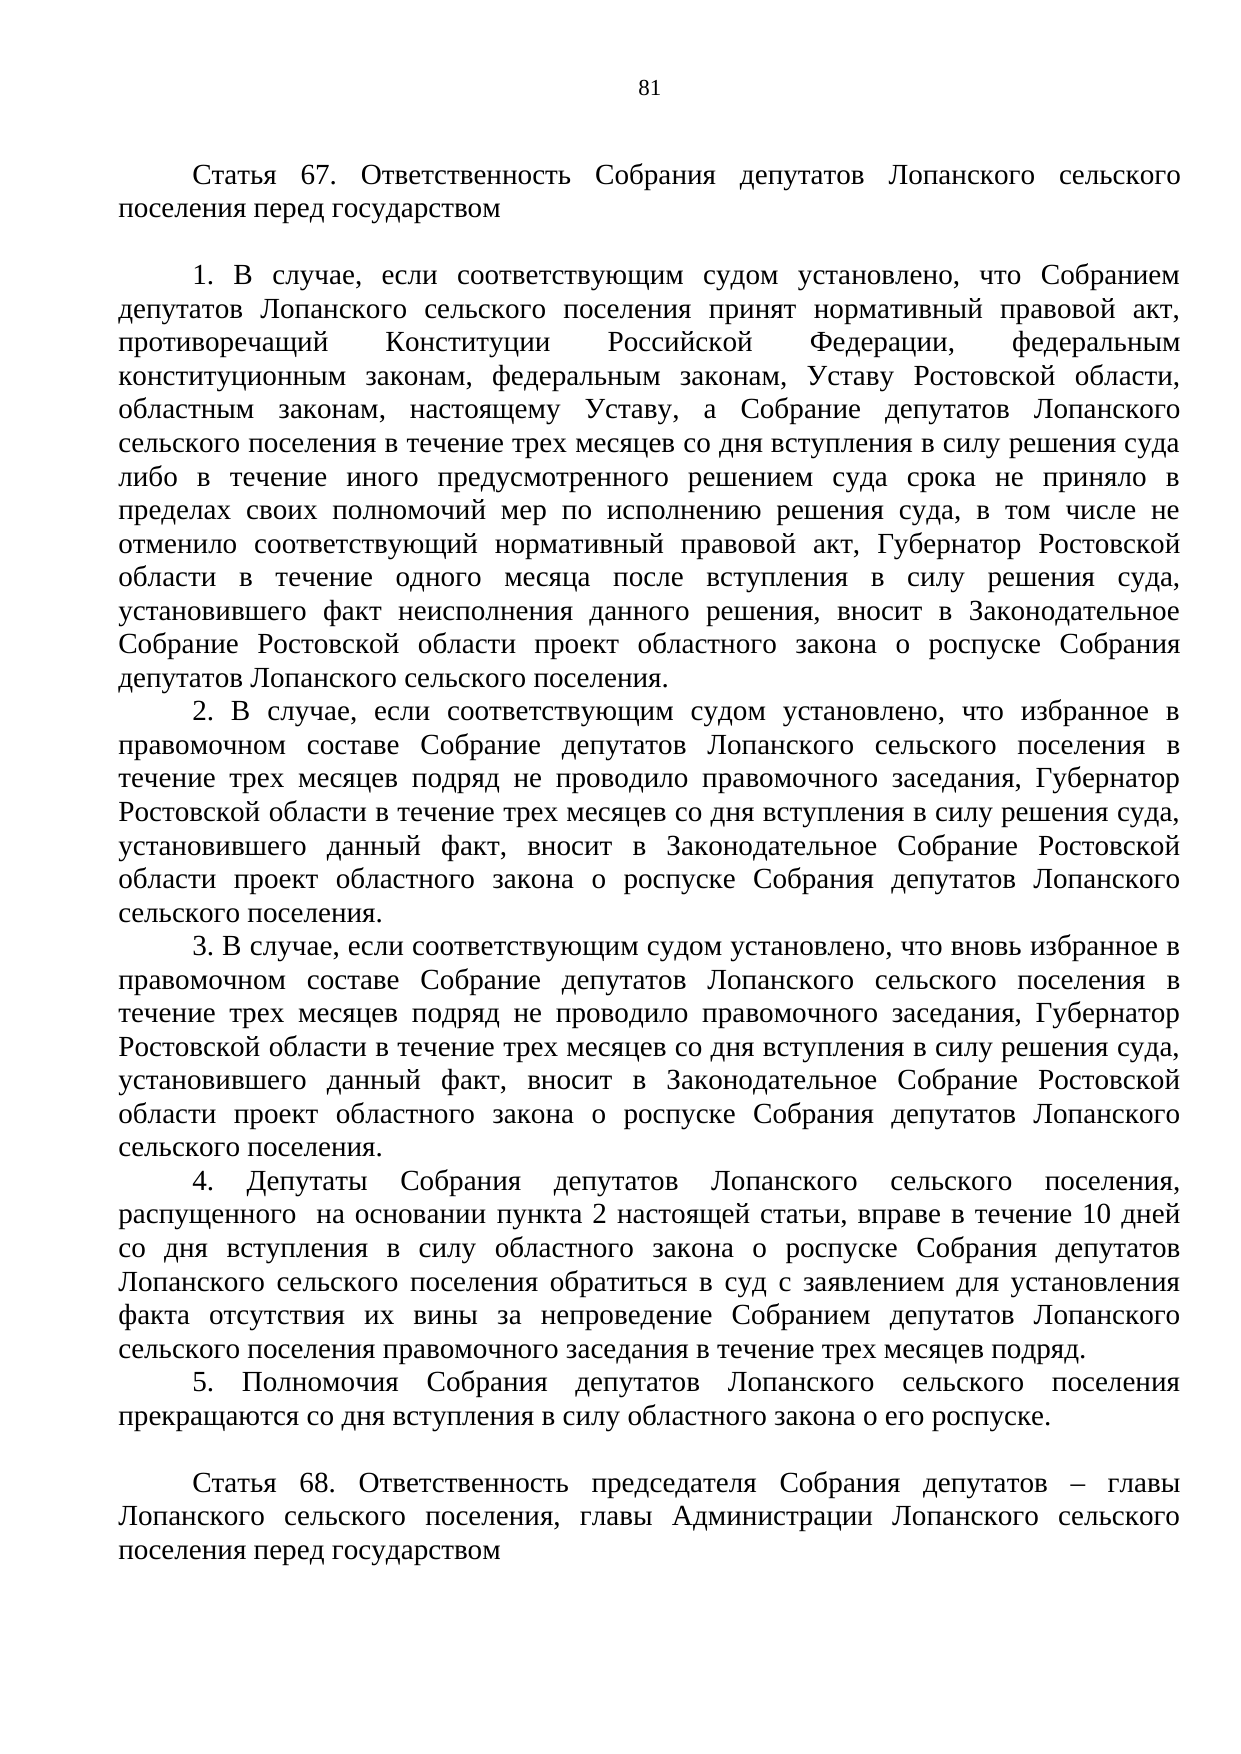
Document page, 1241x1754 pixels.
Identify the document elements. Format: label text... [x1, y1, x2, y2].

text Статья 67. Ответственность Собрания депутатов Лопанского сельского поселения перед государством [118, 157, 1181, 224]
text 2. В случае, если соответствующим судом установлено, что избранное в правомочном составе Собрание депутатов Лопанского сельского поселения в течение трех месяцев подряд не проводило правомочного заседания, Губернатор Ростовской области в течение трех месяцев со дня вступления в силу решения суда, установившего данный факт, вносит в Законодательное Собрание Ростовской области проект областного закона о роспуске Собрания депутатов Лопанского сельского поселения. [118, 693, 1181, 928]
text 3. В случае, если соответствующим судом установлено, что вновь избранное в правомочном составе Собрание депутатов Лопанского сельского поселения в течение трех месяцев подряд не проводило правомочного заседания, Губернатор Ростовской области в течение трех месяцев со дня вступления в силу решения суда, установившего данный факт, вносит в Законодательное Собрание Ростовской области проект областного закона о роспуске Собрания депутатов Лопанского сельского поселения. [118, 928, 1181, 1163]
text Статья 68. Ответственность председателя Собрания депутатов – главы Лопанского сельского поселения, главы Администрации Лопанского сельского поселения перед государством [118, 1465, 1181, 1566]
text 4. Депутаты Собрания депутатов Лопанского сельского поселения, распущенного на основании пункта 2 настоящей статьи, вправе в течение 10 дней со дня вступления в силу областного закона о роспуске Собрания депутатов Лопанского сельского поселения обратиться в суд с заявлением для установления факта отсутствия их вины за непроведение Собранием депутатов Лопанского сельского поселения правомочного заседания в течение трех месяцев подряд. [118, 1163, 1181, 1364]
text 5. Полномочия Собрания депутатов Лопанского сельского поселения прекращаются со дня вступления в силу областного закона о его роспуске. [118, 1364, 1181, 1431]
text 1. В случае, если соответствующим судом установлено, что Собранием депутатов Лопанского сельского поселения принят нормативный правовой акт, противоречащий Конституции Российской Федерации, федеральным конституционным законам, федеральным законам, Уставу Ростовской области, областным законам, настоящему Уставу, а Собрание депутатов Лопанского сельского поселения в течение трех месяцев со дня вступления в силу решения суда либо в течение иного предусмотренного решением суда срока не приняло в пределах своих полномочий мер по исполнению решения суда, в том числе не отменило соответствующий нормативный правовой акт, Губернатор Ростовской области в течение одного месяца после вступления в силу решения суда, установившего факт неисполнения данного решения, вносит в Законодательное Собрание Ростовской области проект областного закона о роспуске Собрания депутатов Лопанского сельского поселения. [118, 257, 1181, 693]
